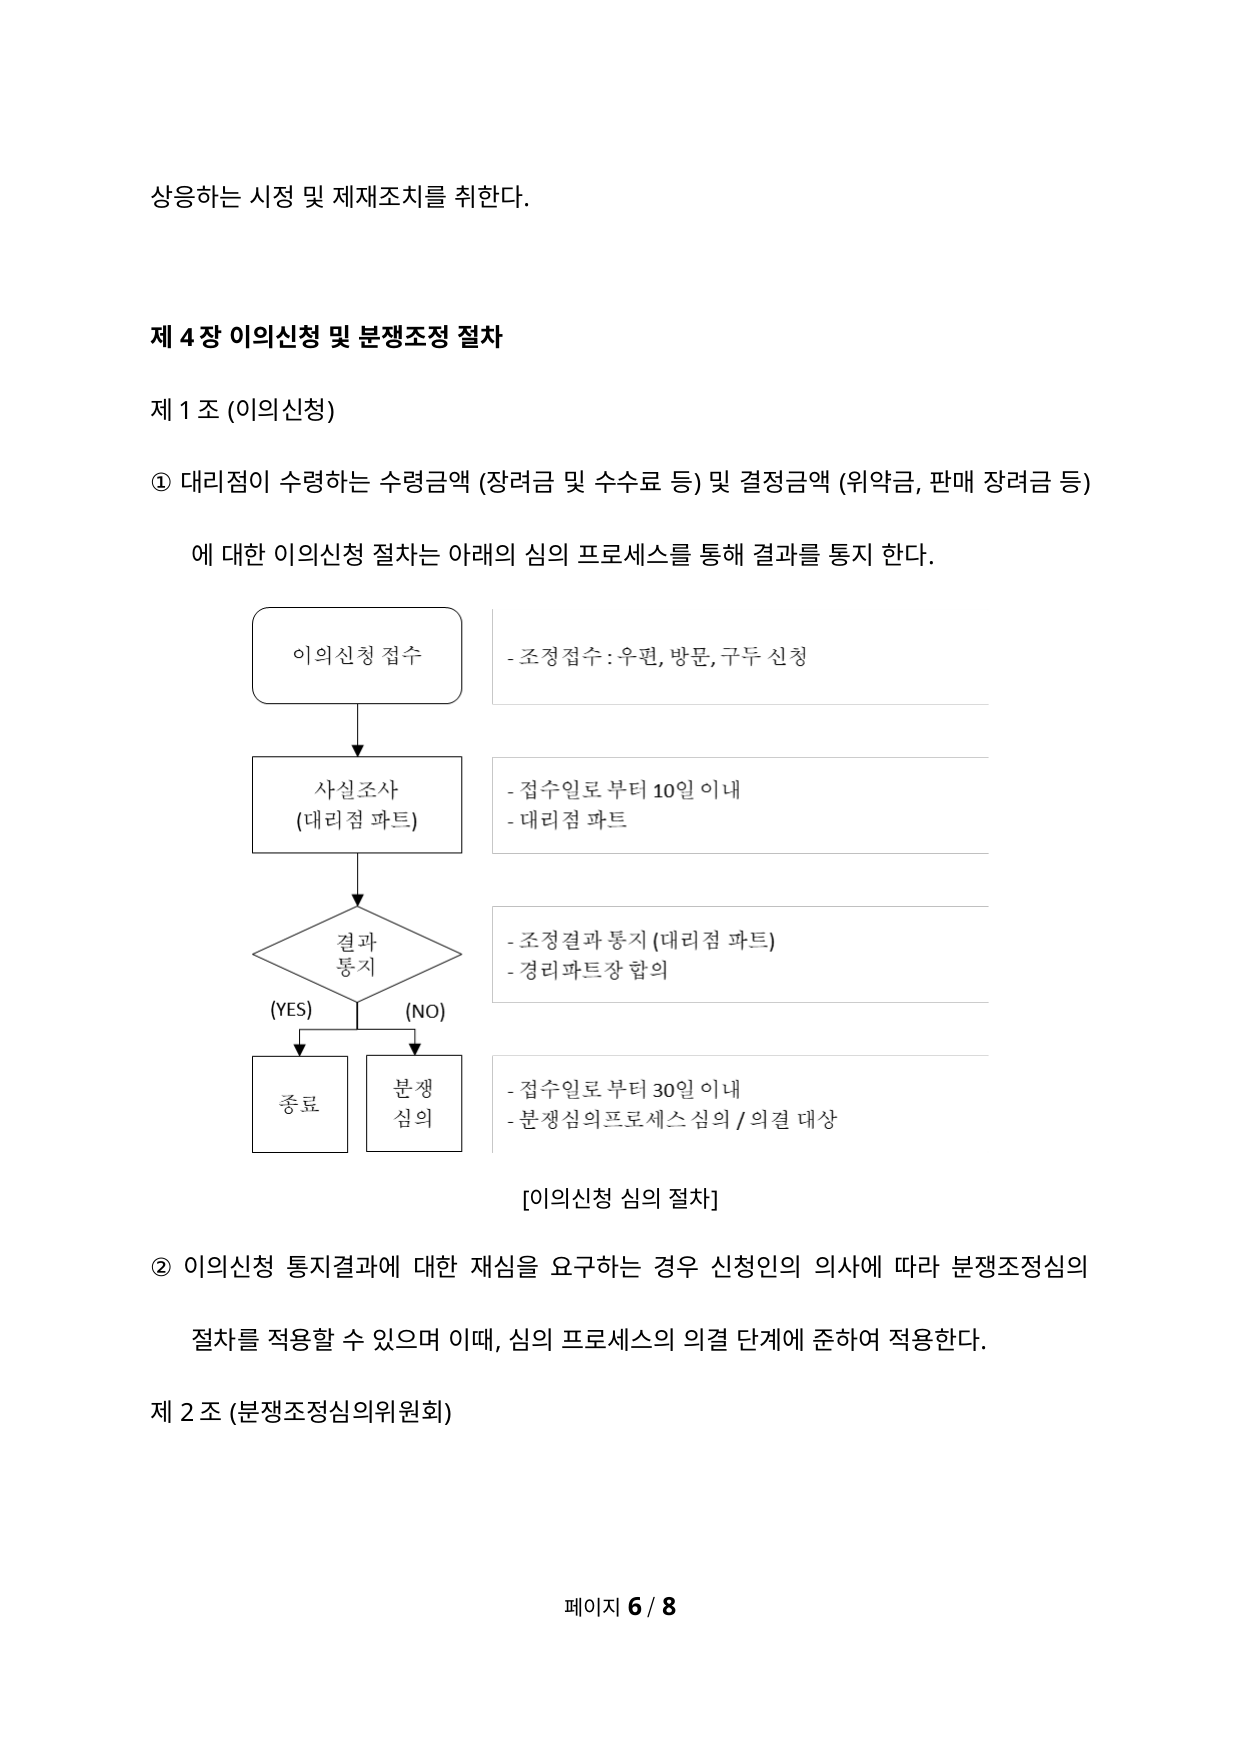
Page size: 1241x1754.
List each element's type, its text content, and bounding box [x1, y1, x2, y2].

text 제1조 (이의신청) [150, 390, 1090, 427]
picture [251, 607, 989, 1153]
text ① 대리점이 수령하는 수령금액 (장려금 및 수수료 등) 및 결정금액 (위약금, 판매 장려금 등)에 대한 이의신청 절차는 아래의 심의 프로세스를 통해 결과를 통지 한다. [150, 463, 1090, 572]
text 상응하는 시정 및 제재조치를 취한다. [150, 177, 1090, 213]
text 제 2조 (분쟁조정심의위원회) [150, 1393, 1090, 1429]
text 제 4장 이의신청 및 분쟁조정 절차 [150, 318, 1090, 354]
text ② 이의신청 통지결과에 대한 재심을 요구하는 경우 신청인의 의사에 따라 분쟁조정심의 절차를 적용할 수 있으며 이때, 심의 프로세스의 의결 단계에 준하여 적용한다. [150, 1248, 1090, 1357]
text [이의신청 심의 절차] [150, 1181, 1090, 1214]
